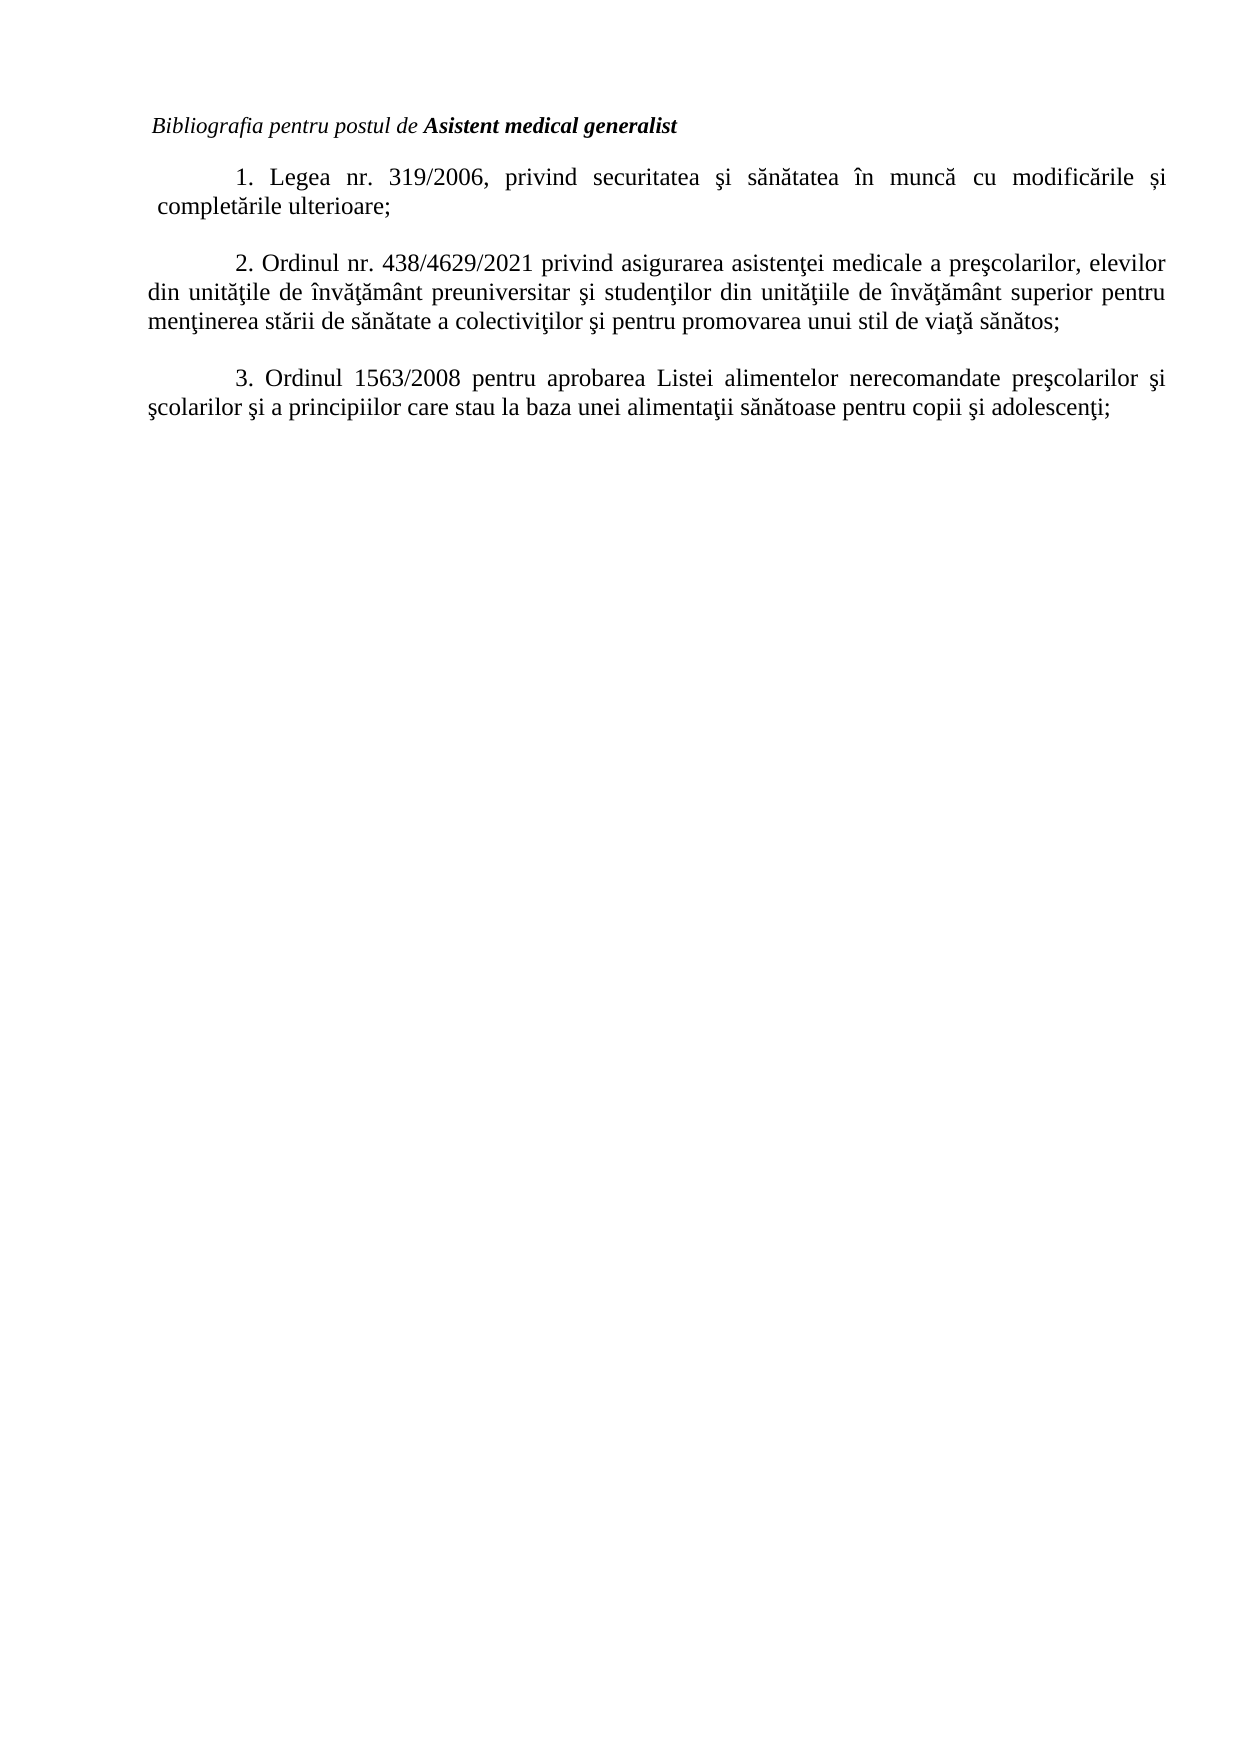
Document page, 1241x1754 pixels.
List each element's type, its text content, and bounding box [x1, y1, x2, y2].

list 1. Legea nr. 319/2006, privind securitatea şi sănătatea în muncă cu modificările și completările ulterioare; [157, 162, 1167, 220]
list 3. Ordinul 1563/2008 pentru aprobarea Listei alimentelor nerecomandate preşcolarilor şi şcolarilor şi a principiilor care stau la baza unei alimentaţii sănătoase pentru copii şi adolescenţi; [148, 363, 1167, 421]
list 2. Ordinul nr. 438/4629/2021 privind asigurarea asistenţei medicale a preşcolarilor, elevilor din unităţile de învăţământ preuniversitar şi studenţilor din unităţiile de învăţământ superior pentru menţinerea stării de sănătate a colectiviţilor şi pentru promovarea unui stil de viaţă sănătos; [148, 248, 1167, 335]
text Bibliografia pentru postul de Asistent medical generalist [151, 112, 1125, 138]
